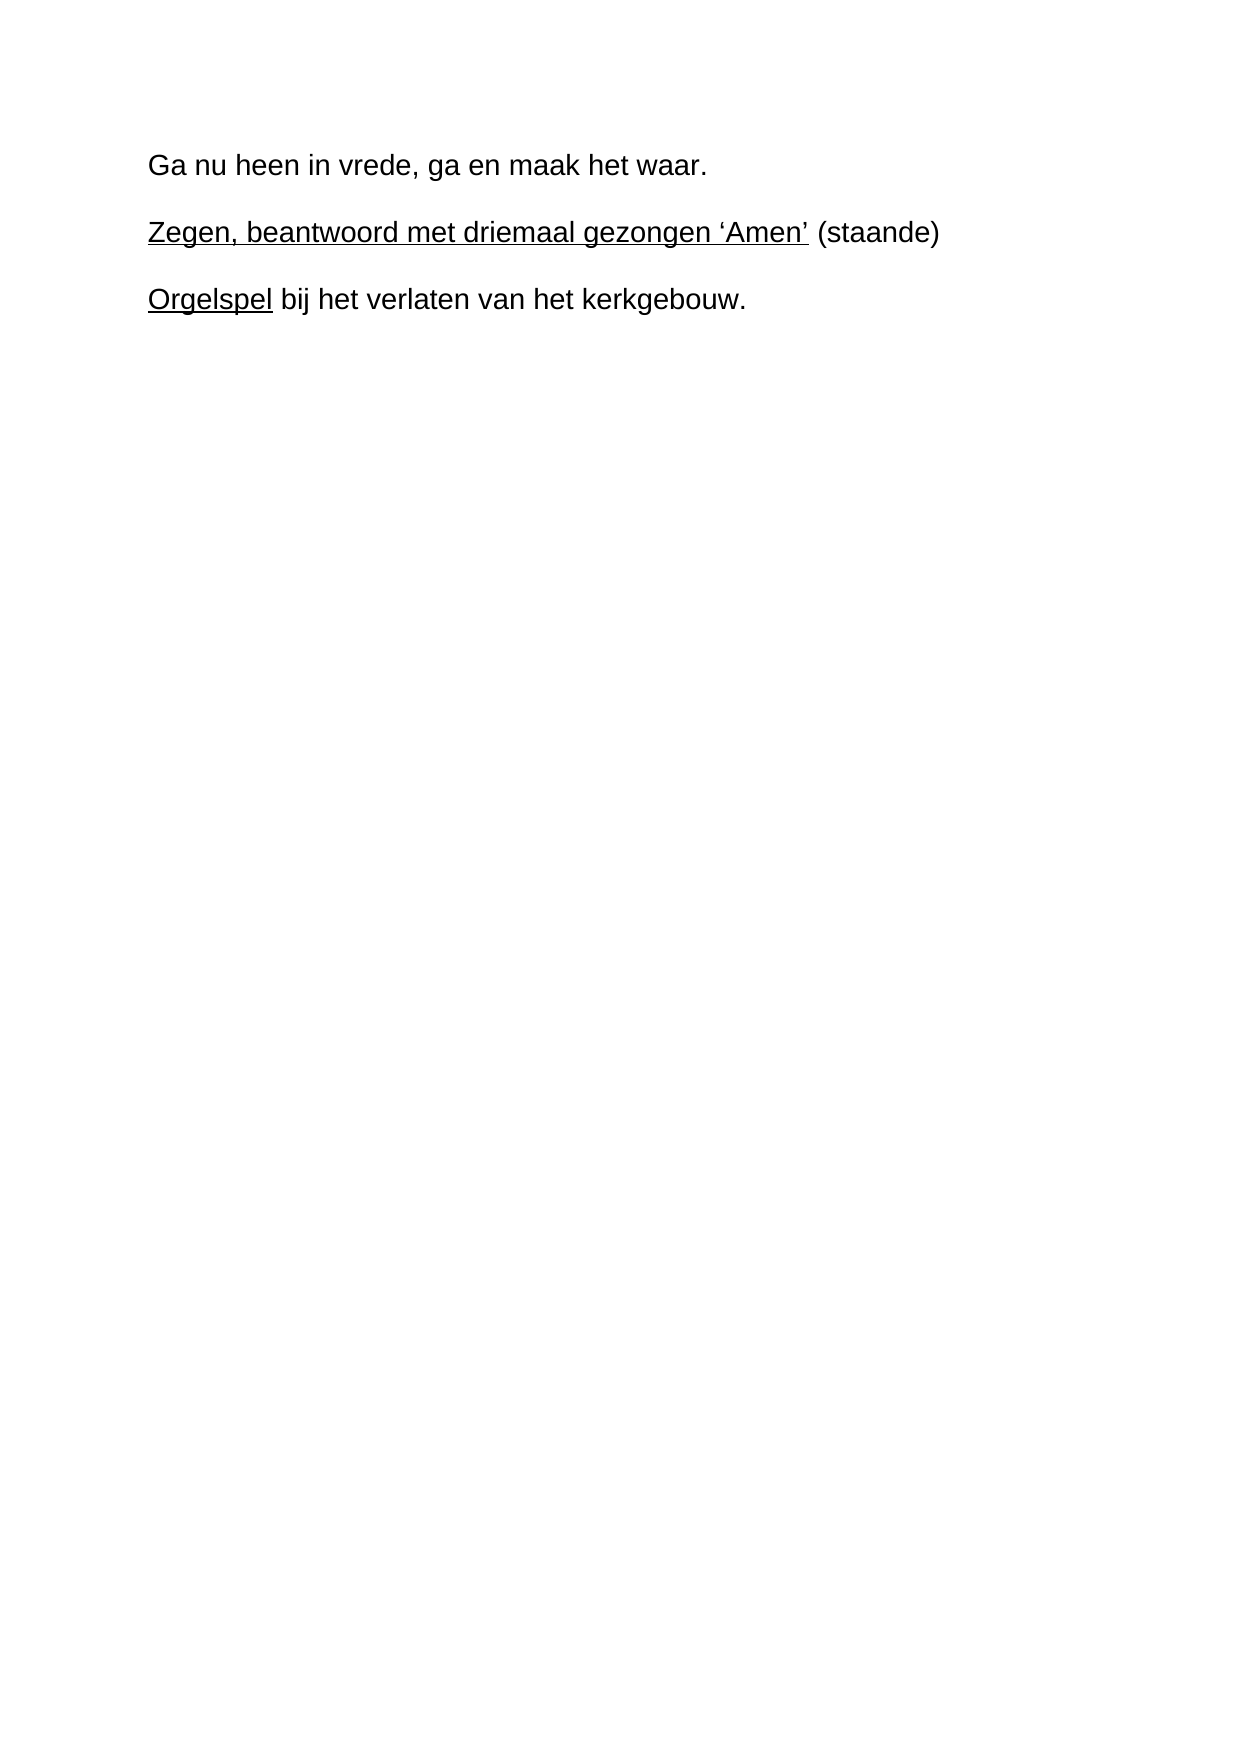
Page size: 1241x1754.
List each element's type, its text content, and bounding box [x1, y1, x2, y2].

text Zegen, beantwoord met driemaal gezongen ‘Amen’ (staande) [148, 215, 1093, 248]
text Ga nu heen in vrede, ga en maak het waar. [148, 148, 1093, 181]
text Orgelspel bij het verlaten van het kerkgebouw. [148, 282, 1093, 315]
